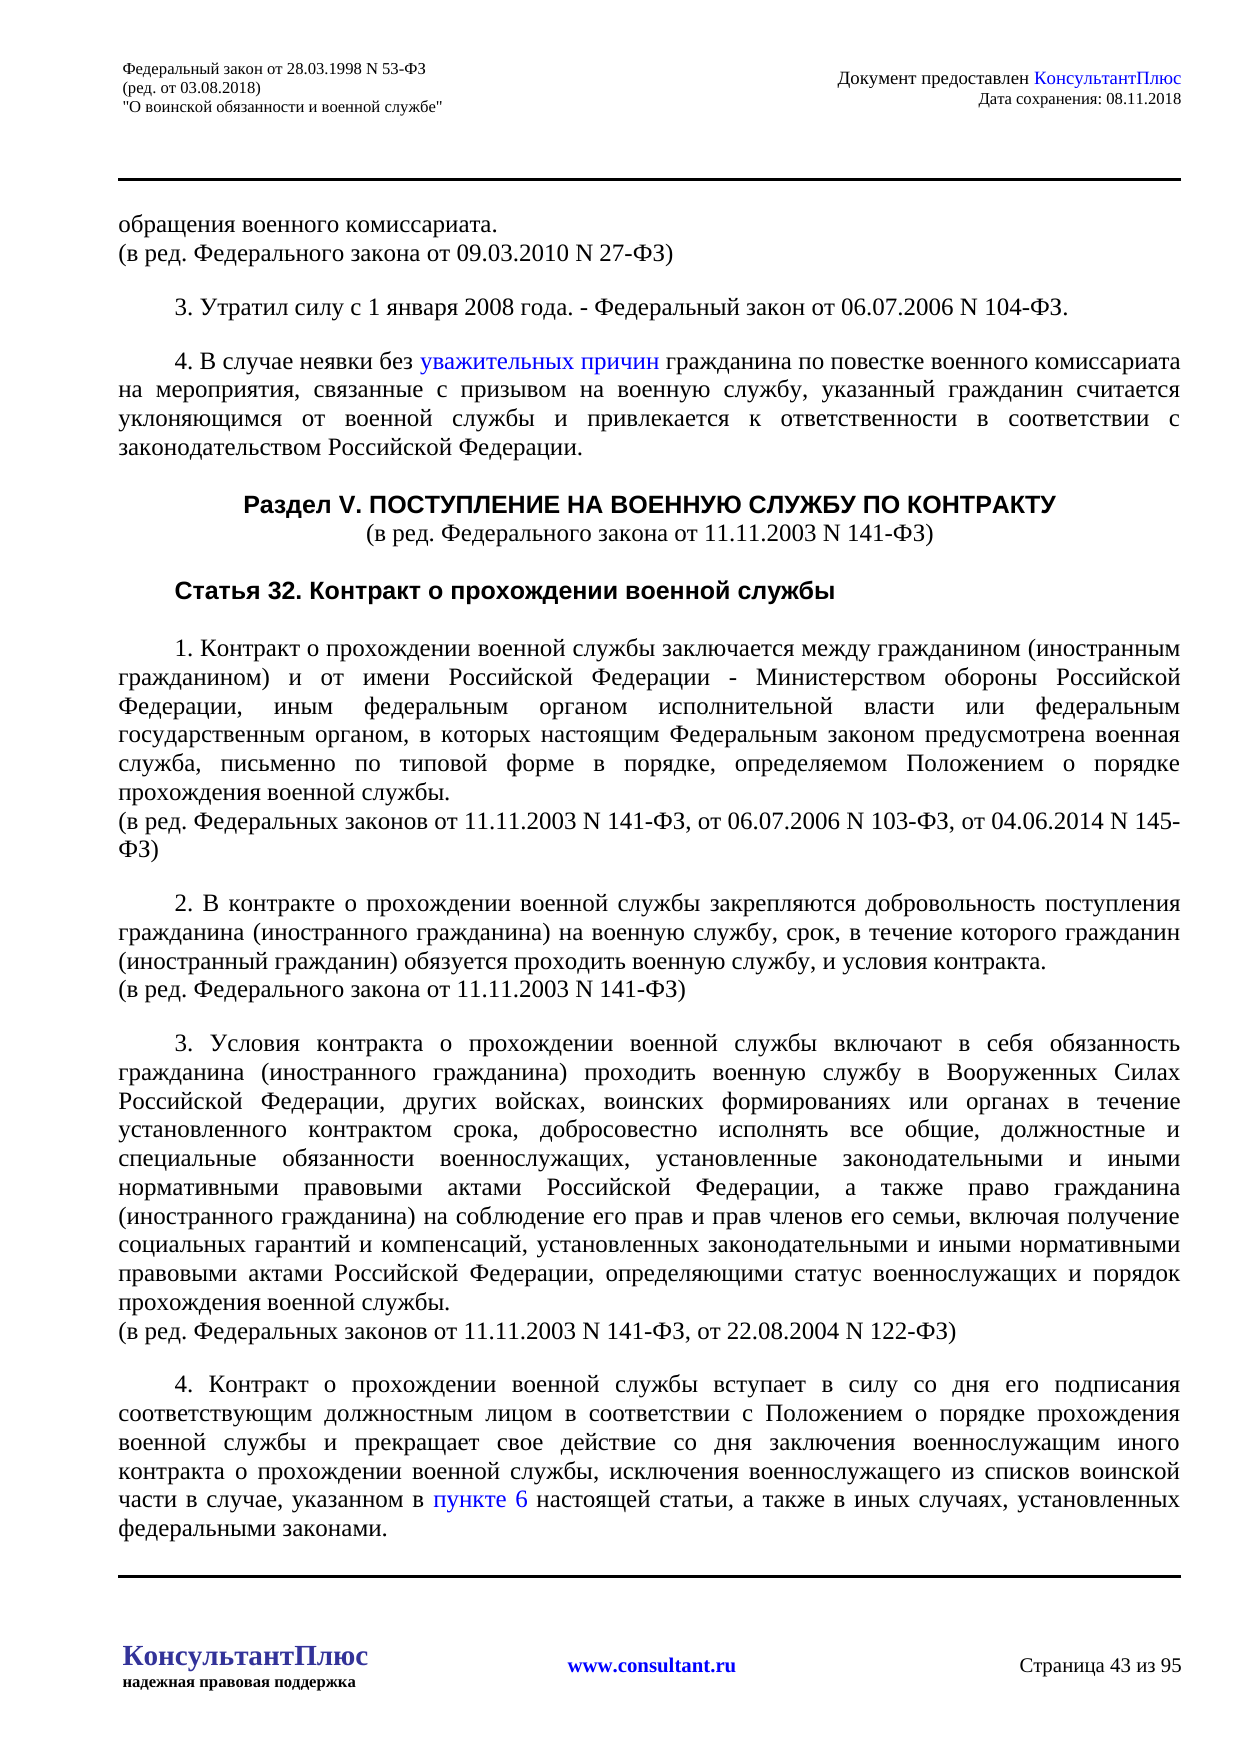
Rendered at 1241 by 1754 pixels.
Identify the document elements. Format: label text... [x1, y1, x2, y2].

text 4. Контракт о прохождении военной службы вступает в силу со дня его подписания соответствующим должностным лицом в соответствии с Положением о порядке прохождения военной службы и прекращает свое действие со дня заключения военнослужащим иного контракта о прохождении военной службы, исключения военнослужащего из списков воинской части в случае, указанном в пункте 6 настоящей статьи, а также в иных случаях, установленных федеральными законами. [118, 1369, 1181, 1542]
text 3. Условия контракта о прохождении военной службы включают в себя обязанность гражданина (иностранного гражданина) проходить военную службу в Вооруженных Силах Российской Федерации, других войсках, воинских формированиях или органах в течение установленного контрактом срока, добросовестно исполнять все общие, должностные и специальные обязанности военнослужащих, установленные законодательными и иными нормативными правовыми актами Российской Федерации, а также право гражданина (иностранного гражданина) на соблюдение его прав и прав членов его семьи, включая получение социальных гарантий и компенсаций, установленных законодательными и иными нормативными правовыми актами Российской Федерации, определяющими статус военнослужащих и порядок прохождения военной службы. [118, 1028, 1181, 1316]
title Раздел V. ПОСТУПЛЕНИЕ НА ВОЕННУЮ СЛУЖБУ ПО КОНТРАКТУ [118, 489, 1181, 518]
text (в ред. Федеральных законов от 11.11.2003 N 141-ФЗ, от 06.07.2006 N 103-ФЗ, от 04.06.2014 N 145-ФЗ) [118, 806, 1181, 863]
text 1. Контракт о прохождении военной службы заключается между гражданином (иностранным гражданином) и от имени Российской Федерации - Министерством обороны Российской Федерации, иным федеральным органом исполнительной власти или федеральным государственным органом, в которых настоящим Федеральным законом предусмотрена военная служба, письменно по типовой форме в порядке, определяемом Положением о порядке прохождения военной службы. [118, 633, 1181, 806]
text (в ред. Федерального закона от 11.11.2003 N 141-ФЗ) [118, 974, 1181, 1003]
title Статья 32. Контракт о прохождении военной службы [118, 576, 1181, 604]
text (в ред. Федерального закона от 11.11.2003 N 141-ФЗ) [118, 518, 1181, 547]
text 4. В случае неявки без уважительных причин гражданина по повестке военного комиссариата на мероприятия, связанные с призывом на военную службу, указанный гражданин считается уклоняющимся от военной службы и привлекается к ответственности в соответствии с законодательством Российской Федерации. [118, 346, 1181, 461]
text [118, 209, 1181, 238]
text 2. В контракте о прохождении военной службы закрепляются добровольность поступления гражданина (иностранного гражданина) на военную службу, срок, в течение которого гражданин (иностранный гражданин) обязуется проходить военную службу, и условия контракта. [118, 888, 1181, 974]
text (в ред. Федеральных законов от 11.11.2003 N 141-ФЗ, от 22.08.2004 N 122-ФЗ) [118, 1316, 1181, 1344]
text 3. Утратил силу с 1 января 2008 года. - Федеральный закон от 06.07.2006 N 104-ФЗ. [118, 292, 1181, 321]
text (в ред. Федерального закона от 09.03.2010 N 27-ФЗ) [118, 238, 1181, 267]
